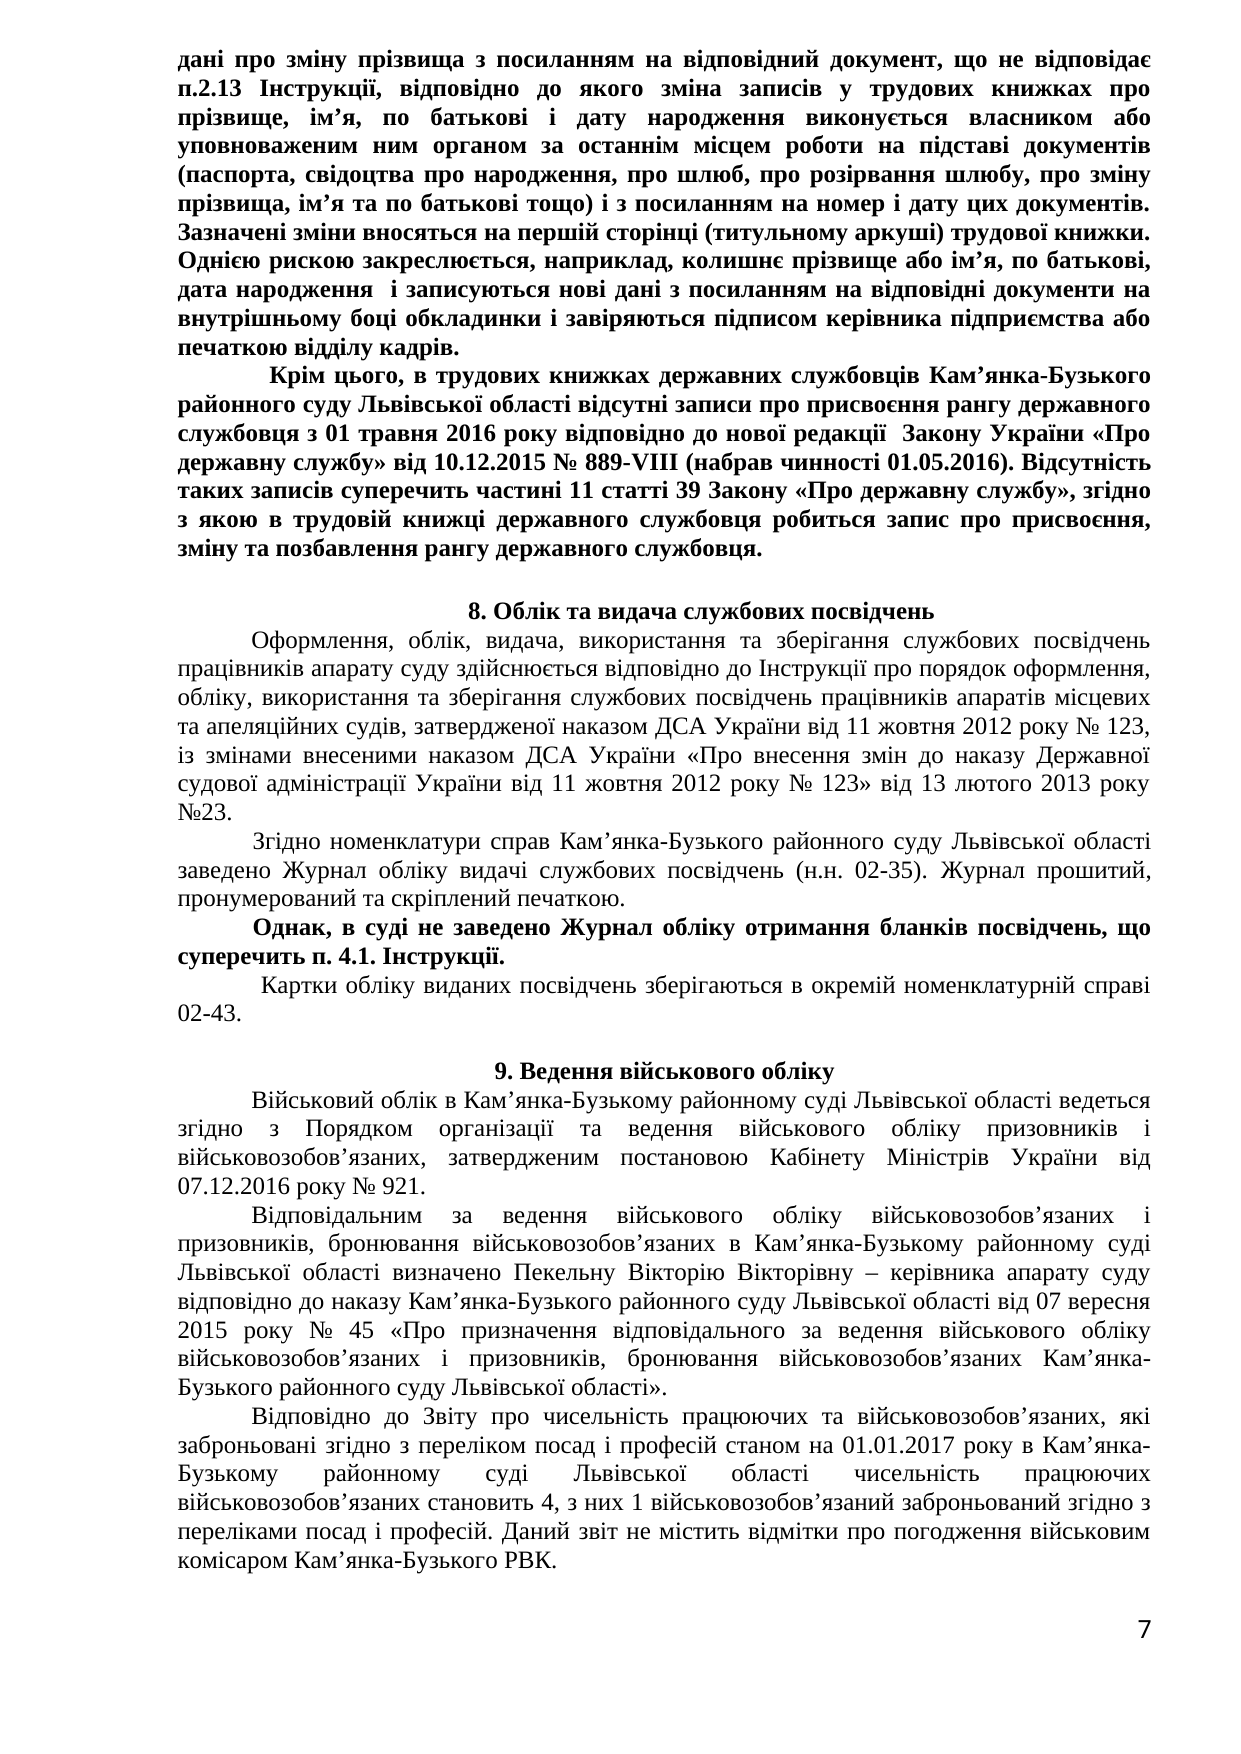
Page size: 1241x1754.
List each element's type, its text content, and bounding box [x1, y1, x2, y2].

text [177, 44, 1152, 361]
text Згідно номенклатури справ Кам’янка-Бузького районного суду Львівської області заведено Журнал обліку видачі службових посвідчень (н.н. 02-35). Журнал прошитий, пронумерований та скріплений печаткою. [177, 826, 1152, 912]
text Однак, в суді не заведено Журнал обліку отримання бланків посвідчень, що суперечить п. 4.1. Інструкції. [177, 912, 1152, 970]
text Відповідно до Звіту про чисельність працюючих та військовозобов’язаних, які заброньовані згідно з переліком посад і професій станом на 01.01.2017 року в Кам’янка-Бузькому районному суді Львівської області чисельність працюючих військовозобов’язаних становить 4, з них 1 військовозобов’язаний заброньований згідно з переліками посад і професій. Даний звіт не містить відмітки про погодження військовим комісаром Кам’янка-Бузького РВК. [177, 1401, 1152, 1573]
text 8. Облік та видача службових посвідчень [177, 596, 1152, 625]
text Військовий облік в Кам’янка-Бузькому районному суді Львівської області ведеться згідно з Порядком організації та ведення військового обліку призовників і військовозобов’язаних, затвердженим постановою Кабінету Міністрів України від 07.12.2016 року № 921. [177, 1085, 1152, 1200]
text 9. Ведення військового обліку [177, 1056, 1152, 1085]
text Крім цього, в трудових книжках державних службовців Кам’янка-Бузького районного суду Львівської області відсутні записи про присвоєння рангу державного службовця з 01 травня 2016 року відповідно до нової редакції Закону України «Про державну службу» від 10.12.2015 № 889-VIII (набрав чинності 01.05.2016). Відсутність таких записів суперечить частині 11 статті 39 Закону «Про державну службу», згідно з якою в трудовій книжці державного службовця робиться запис про присвоєння, зміну та позбавлення рангу державного службовця. [177, 361, 1152, 562]
text Оформлення, облік, видача, використання та зберігання службових посвідчень працівників апарату суду здійснюється відповідно до Інструкції про порядок оформлення, обліку, використання та зберігання службових посвідчень працівників апаратів місцевих та апеляційних судів, затвердженої наказом ДСА України від 11 жовтня 2012 року № 123, із змінами внесеними наказом ДСА України «Про внесення змін до наказу Державної судової адміністрації України від 11 жовтня 2012 року № 123» від 13 лютого 2013 року №23. [177, 625, 1152, 826]
text Картки обліку виданих посвідчень зберігаються в окремій номенклатурній справі 02-43. [177, 970, 1152, 1027]
text Відповідальним за ведення військового обліку військовозобов’язаних і призовників, бронювання військовозобов’язаних в Кам’янка-Бузькому районному суді Львівської області визначено Пекельну Вікторію Вікторівну – керівника апарату суду відповідно до наказу Кам’янка-Бузького районного суду Львівської області від 07 вересня 2015 року № 45 «Про призначення відповідального за ведення військового обліку військовозобов’язаних і призовників, бронювання військовозобов’язаних Кам’янка-Бузького районного суду Львівської області». [177, 1200, 1152, 1401]
